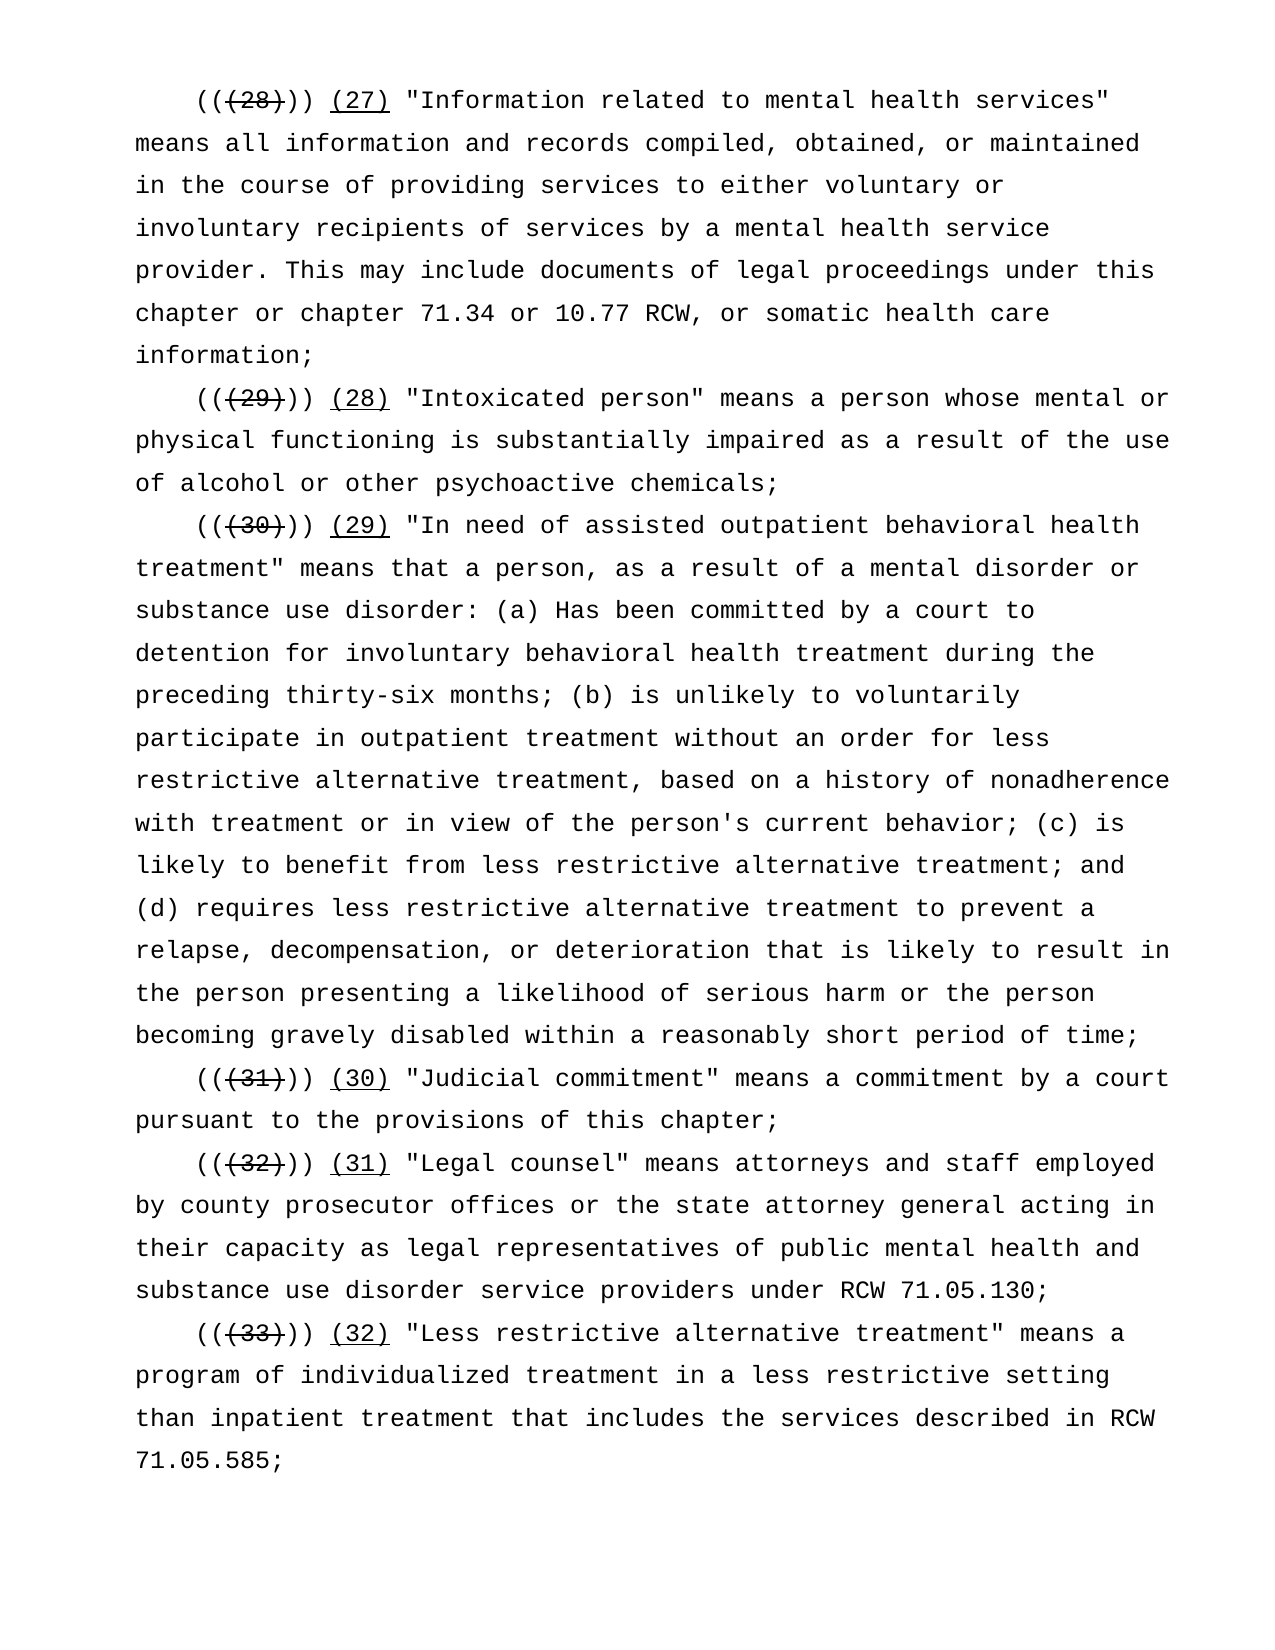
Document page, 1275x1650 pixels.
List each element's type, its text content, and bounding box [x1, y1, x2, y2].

text (((31))) (30) "Judicial commitment" means a commitment by a court pursuant to the provisions of this chapter; [135, 1052, 1170, 1137]
text (((29))) (28) "Intoxicated person" means a person whose mental or physical functioning is substantially impaired as a result of the use of alcohol or other psychoactive chemicals; [135, 372, 1170, 500]
text (((28))) (27) "Information related to mental health services" means all information and records compiled, obtained, or maintained in the course of providing services to either voluntary or involuntary recipients of services by a mental health service provider. This may include documents of legal proceedings under this chapter or chapter 71.34 or 10.77 RCW, or somatic health care information; [135, 75, 1170, 372]
text (((30))) (29) "In need of assisted outpatient behavioral health treatment" means that a person, as a result of a mental disorder or substance use disorder: (a) Has been committed by a court to detention for involuntary behavioral health treatment during the preceding thirty-six months; (b) is unlikely to voluntarily participate in outpatient treatment without an order for less restrictive alternative treatment, based on a history of nonadherence with treatment or in view of the person's current behavior; (c) is likely to benefit from less restrictive alternative treatment; and (d) requires less restrictive alternative treatment to prevent a relapse, decompensation, or deterioration that is likely to result in the person presenting a likelihood of serious harm or the person becoming gravely disabled within a reasonably short period of time; [135, 500, 1170, 1052]
text (((33))) (32) "Less restrictive alternative treatment" means a program of individualized treatment in a less restrictive setting than inpatient treatment that includes the services described in RCW 71.05.585; [135, 1307, 1170, 1477]
text (((32))) (31) "Legal counsel" means attorneys and staff employed by county prosecutor offices or the state attorney general acting in their capacity as legal representatives of public mental health and substance use disorder service providers under RCW 71.05.130; [135, 1137, 1170, 1307]
